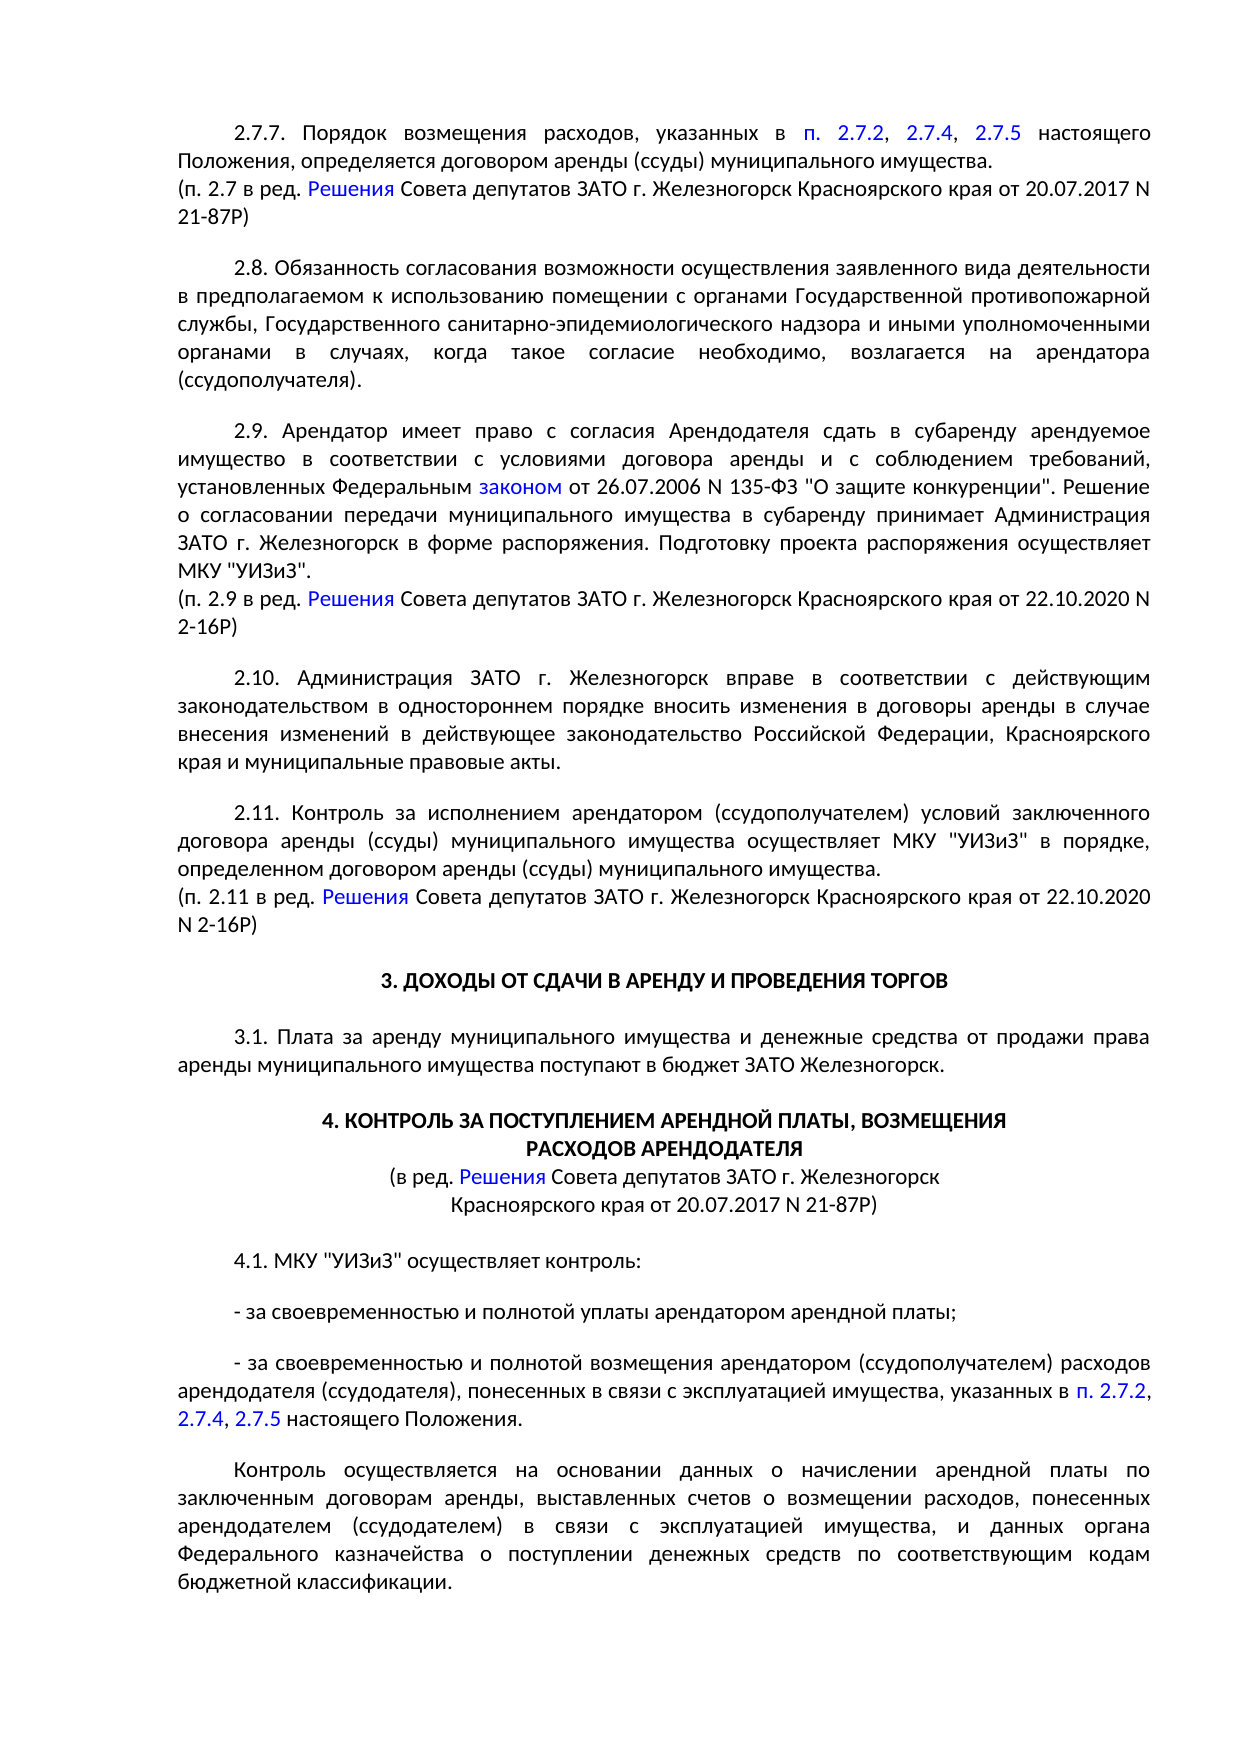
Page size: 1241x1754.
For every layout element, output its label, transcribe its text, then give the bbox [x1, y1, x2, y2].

text 2.11. Контроль за исполнением арендатором (ссудополучателем) условий заключенного договора аренды (ссуды) муниципального имущества осуществляет МКУ "УИЗиЗ" в порядке, определенном договором аренды (ссуды) муниципального имущества. [177, 798, 1152, 882]
text (п. 2.7 в ред. Решения Совета депутатов ЗАТО г. Железногорск Красноярского края от 20.07.2017 N 21-87Р) [177, 174, 1152, 230]
text - за своевременностью и полнотой возмещения арендатором (ссудополучателем) расходов арендодателя (ссудодателя), понесенных в связи с эксплуатацией имущества, указанных в п. 2.7.2, 2.7.4, 2.7.5 настоящего Положения. [177, 1348, 1152, 1432]
title РАСХОДОВ АРЕНДОДАТЕЛЯ [177, 1134, 1152, 1162]
text (п. 2.9 в ред. Решения Совета депутатов ЗАТО г. Железногорск Красноярского края от 22.10.2020 N 2-16Р) [177, 584, 1152, 640]
text 2.8. Обязанность согласования возможности осуществления заявленного вида деятельности в предполагаемом к использованию помещении с органами Государственной противопожарной службы, Государственного санитарно-эпидемиологического надзора и иными уполномоченными органами в случаях, когда такое согласие необходимо, возлагается на арендатора (ссудополучателя). [177, 253, 1152, 393]
text 2.10. Администрация ЗАТО г. Железногорск вправе в соответствии с действующим законодательством в одностороннем порядке вносить изменения в договоры аренды в случае внесения изменений в действующее законодательство Российской Федерации, Красноярского края и муниципальные правовые акты. [177, 663, 1152, 775]
text Красноярского края от 20.07.2017 N 21-87Р) [177, 1191, 1152, 1218]
text 3.1. Плата за аренду муниципального имущества и денежные средства от продажи права аренды муниципального имущества поступают в бюджет ЗАТО Железногорск. [177, 1022, 1152, 1078]
text - за своевременностью и полнотой уплаты арендатором арендной платы; [177, 1297, 1152, 1326]
text Контроль осуществляется на основании данных о начислении арендной платы по заключенным договорам аренды, выставленных счетов о возмещении расходов, понесенных арендодателем (ссудодателем) в связи с эксплуатацией имущества, и данных органа Федерального казначейства о поступлении денежных средств по соответствующим кодам бюджетной классификации. [177, 1455, 1152, 1596]
text (п. 2.11 в ред. Решения Совета депутатов ЗАТО г. Железногорск Красноярского края от 22.10.2020 N 2-16Р) [177, 882, 1152, 938]
text 4.1. МКУ "УИЗиЗ" осуществляет контроль: [177, 1247, 1152, 1274]
text 2.7.7. Порядок возмещения расходов, указанных в п. 2.7.2, 2.7.4, 2.7.5 настоящего Положения, определяется договором аренды (ссуды) муниципального имущества. [177, 118, 1152, 174]
text 2.9. Арендатор имеет право с согласия Арендодателя сдать в субаренду арендуемое имущество в соответствии с условиями договора аренды и с соблюдением требований, установленных Федеральным законом от 26.07.2006 N 135-ФЗ "О защите конкуренции". Решение о согласовании передачи муниципального имущества в субаренду принимает Администрация ЗАТО г. Железногорск в форме распоряжения. Подготовку проекта распоряжения осуществляет МКУ "УИЗиЗ". [177, 416, 1152, 584]
title 4. КОНТРОЛЬ ЗА ПОСТУПЛЕНИЕМ АРЕНДНОЙ ПЛАТЫ, ВОЗМЕЩЕНИЯ [177, 1106, 1152, 1134]
title 3. ДОХОДЫ ОТ СДАЧИ В АРЕНДУ И ПРОВЕДЕНИЯ ТОРГОВ [177, 966, 1152, 994]
text (в ред. Решения Совета депутатов ЗАТО г. Железногорск [177, 1162, 1152, 1191]
